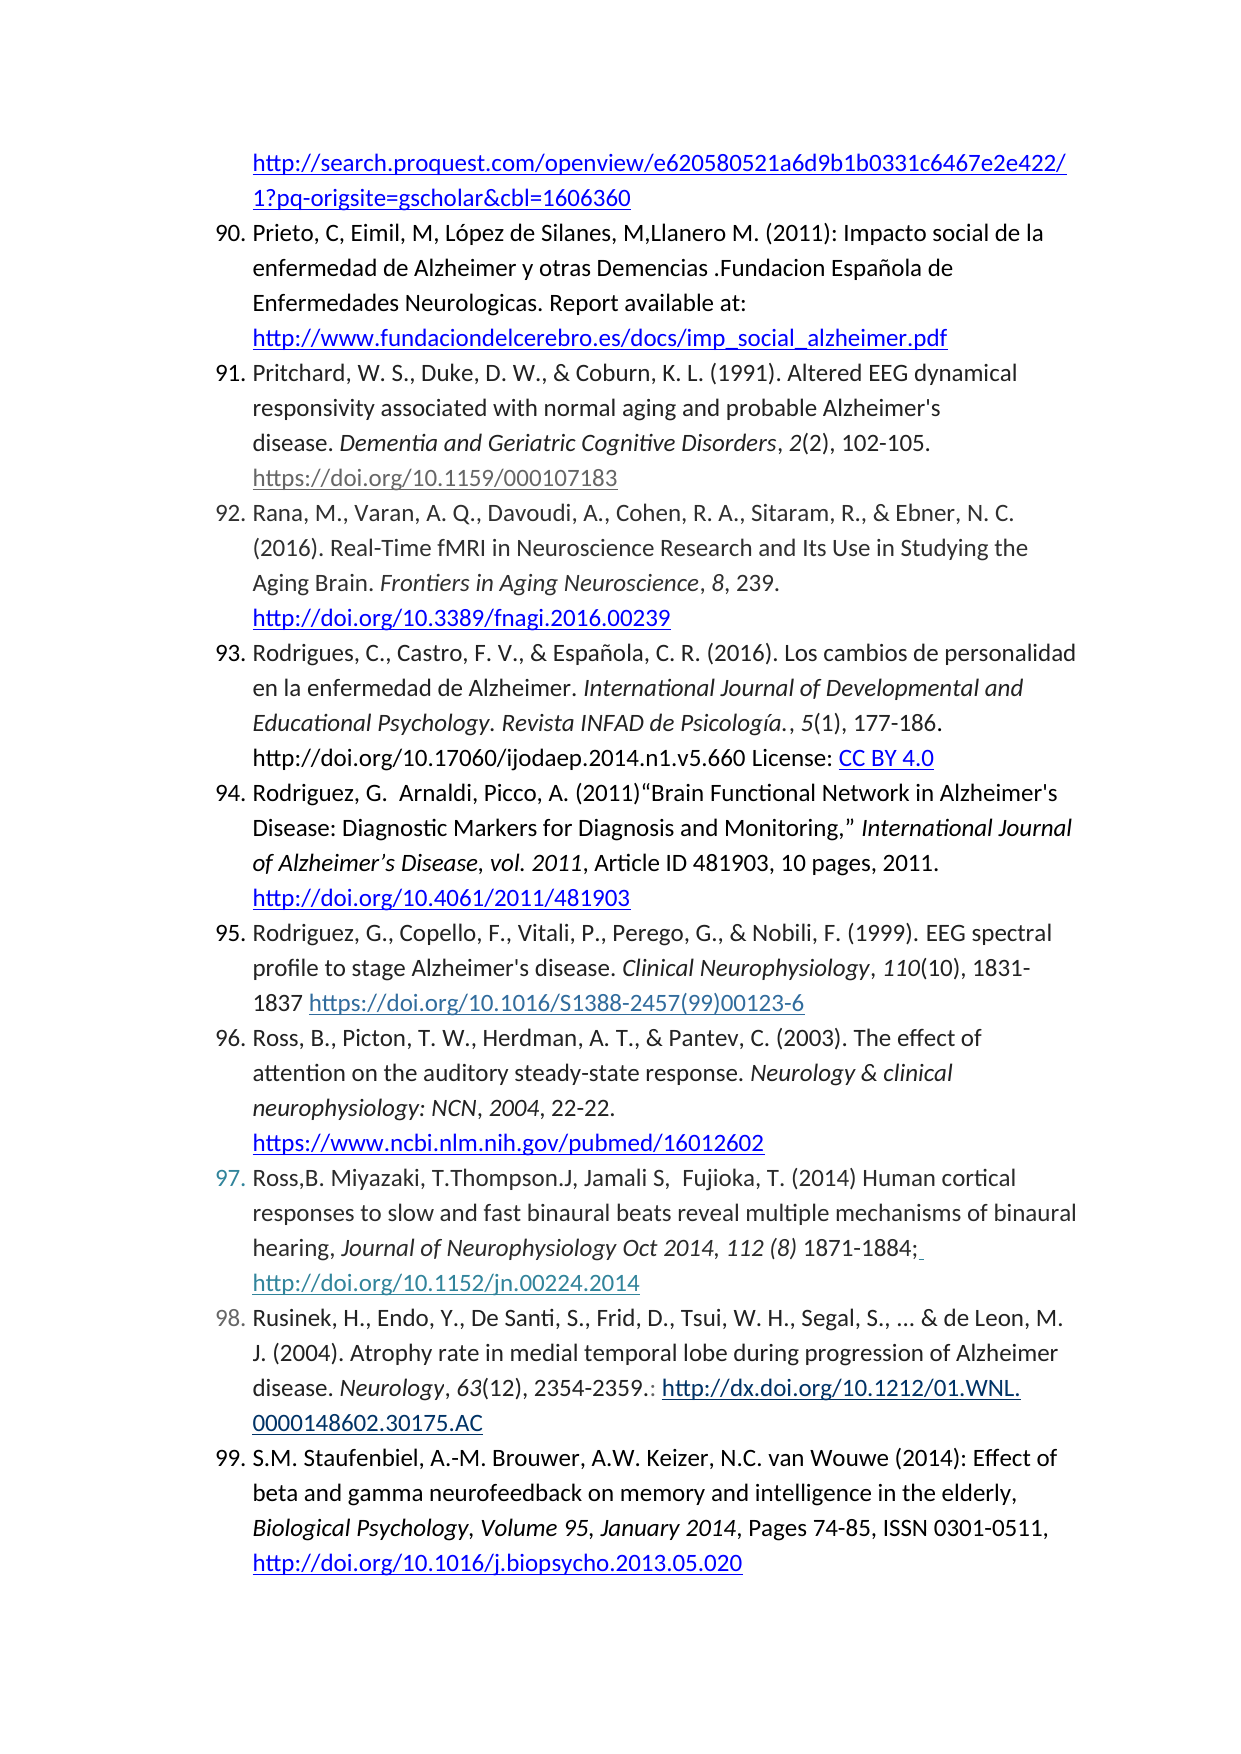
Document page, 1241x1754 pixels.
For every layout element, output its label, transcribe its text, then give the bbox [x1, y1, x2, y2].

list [215, 148, 1078, 213]
list Rodriguez, G., Copello, F., Vitali, P., Perego, G., & Nobili, F. (1999). EEG spectral profile to stage Alzheimer's disease. Clinical Neurophysiology, 110(10), 1831-1837 https://doi.org/10.1016/S1388-2457(99)00123-6 [215, 918, 1078, 1018]
list Rusinek, H., Endo, Y., De Santi, S., Frid, D., Tsui, W. H., Segal, S., ... & de Leon, M. J. (2004). Atrophy rate in medial temporal lobe during progression of Alzheimer disease. Neurology, 63(12), 2354-2359.: http:/​/​dx.​doi.​org/​10.​1212/​01.​WNL.​0000148602.​30175.​AC [215, 1303, 1078, 1438]
list Prieto, C, Eimil, M, López de Silanes, M,Llanero M. (2011): Impacto social de la enfermedad de Alzheimer y otras Demencias .Fundacion Española de Enfermedades Neurologicas. Report available at: http://www.fundaciondelcerebro.es/docs/imp_social_alzheimer.pdf [215, 218, 1078, 353]
list Rodrigues, C., Castro, F. V., & Española, C. R. (2016). Los cambios de personalidad en la enfermedad de Alzheimer. International Journal of Developmental and Educational Psychology. Revista INFAD de Psicología., 5(1), 177-186. http://doi.org/10.17060/ijodaep.2014.n1.v5.660 License: CC BY 4.0 [215, 638, 1078, 773]
list S.M. Staufenbiel, A.-M. Brouwer, A.W. Keizer, N.C. van Wouwe (2014): Effect of beta and gamma neurofeedback on memory and intelligence in the elderly, Biological Psychology, Volume 95, January 2014, Pages 74-85, ISSN 0301-0511, http://doi.org/10.1016/j.biopsycho.2013.05.020 [215, 1443, 1078, 1578]
list Ross, B., Picton, T. W., Herdman, A. T., & Pantev, C. (2003). The effect of attention on the auditory steady-state response. Neurology & clinical neurophysiology: NCN, 2004, 22-22. https://www.ncbi.nlm.nih.gov/pubmed/16012602 [215, 1023, 1078, 1158]
list Ross,B. Miyazaki, T.Thompson.J, Jamali S, Fujioka, T. (2014) Human cortical responses to slow and fast binaural beats reveal multiple mechanisms of binaural hearing, Journal of Neurophysiology Oct 2014, 112 (8) 1871-1884; http://doi.org/10.1152/jn.00224.2014 [215, 1163, 1078, 1298]
list Rodriguez, G. Arnaldi, Picco, A. (2011)“Brain Functional Network in Alzheimer's Disease: Diagnostic Markers for Diagnosis and Monitoring,” International Journal of Alzheimer’s Disease, vol. 2011, Article ID 481903, 10 pages, 2011. http://doi.org/10.4061/2011/481903 [215, 778, 1078, 913]
list Rana, M., Varan, A. Q., Davoudi, A., Cohen, R. A., Sitaram, R., & Ebner, N. C. (2016). Real-Time fMRI in Neuroscience Research and Its Use in Studying the Aging Brain. Frontiers in Aging Neuroscience, 8, 239. http://doi.org/10.3389/fnagi.2016.00239 [215, 498, 1078, 633]
list Pritchard, W. S., Duke, D. W., & Coburn, K. L. (1991). Altered EEG dynamical responsivity associated with normal aging and probable Alzheimer's disease. Dementia and Geriatric Cognitive Disorders, 2(2), 102-105. https://doi.org/10.1159/000107183 [215, 358, 1078, 493]
